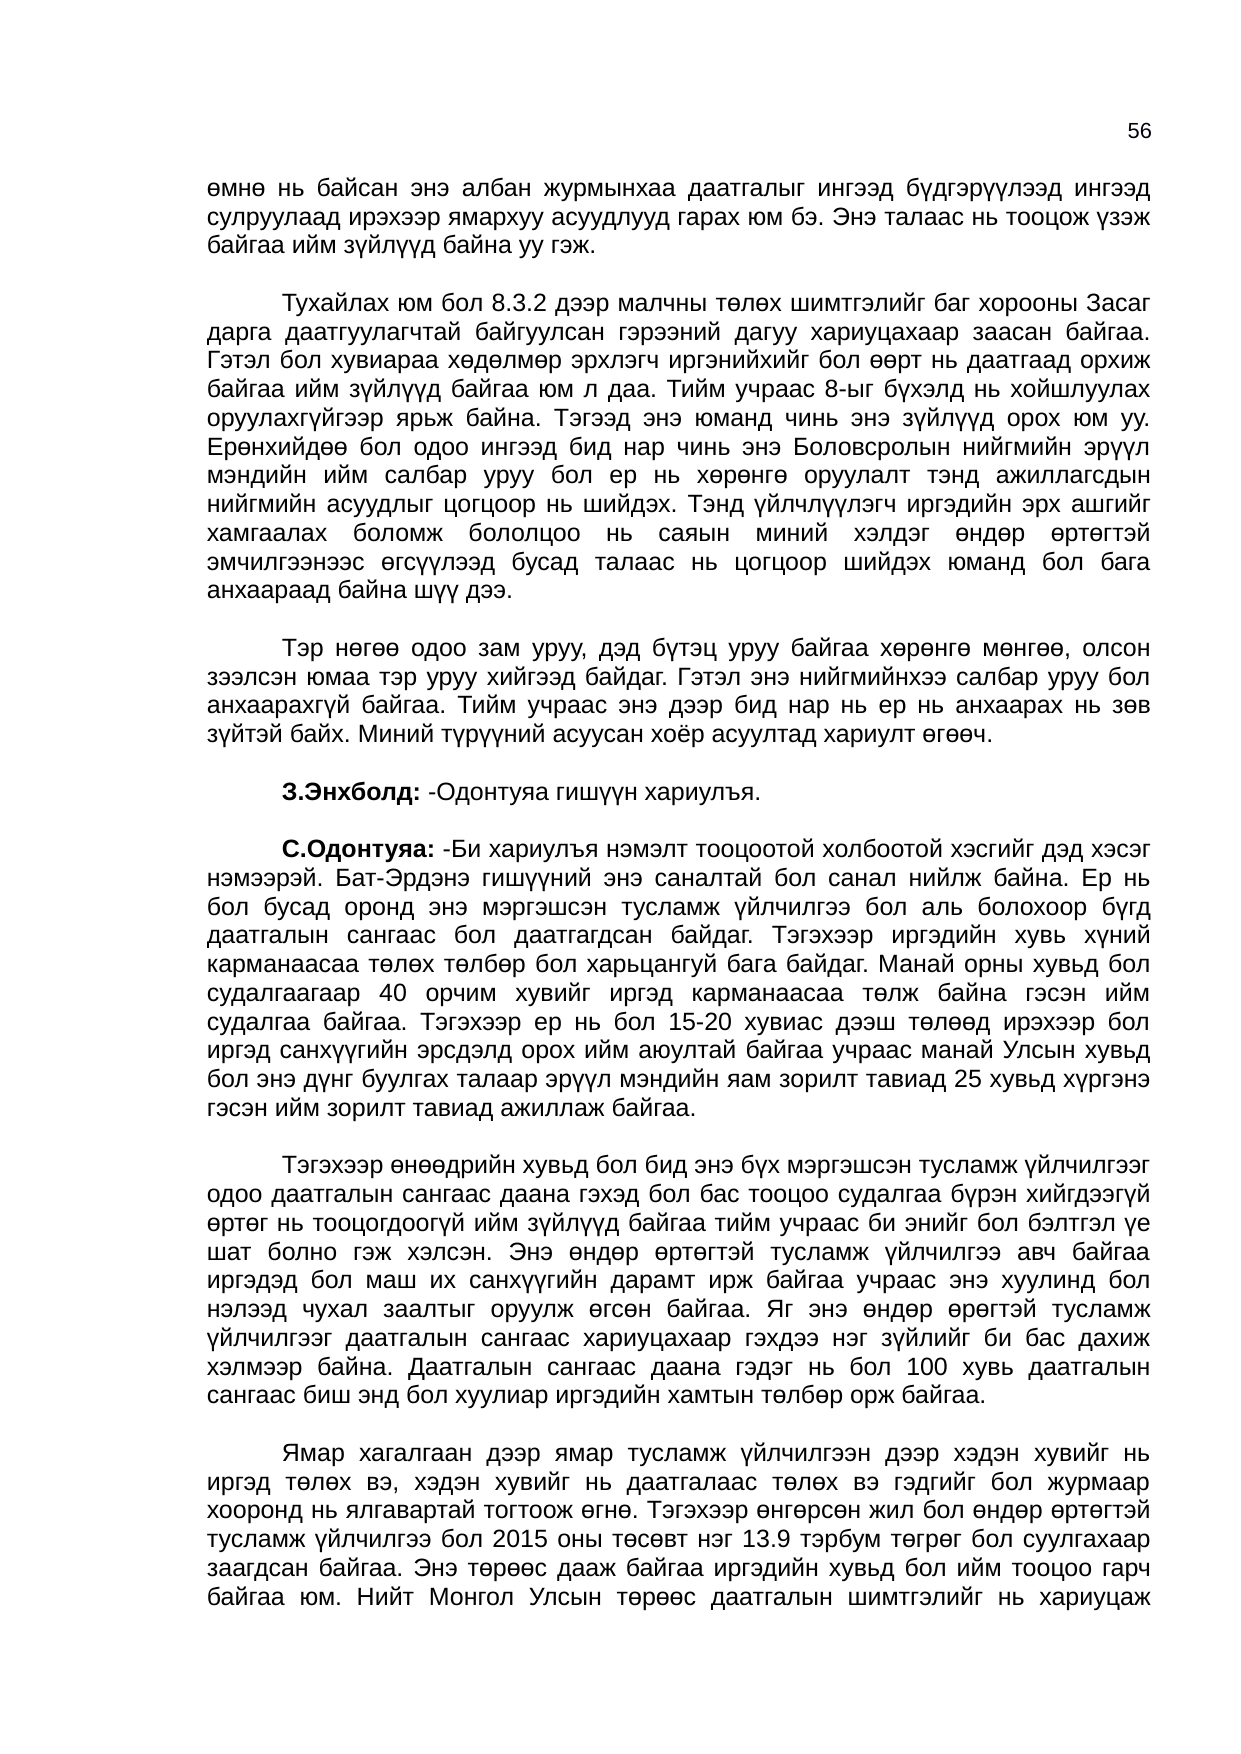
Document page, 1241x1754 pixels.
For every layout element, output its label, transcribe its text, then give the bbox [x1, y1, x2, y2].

text Тэр нөгөө одоо зам уруу, дэд бүтэц уруу байгаа хөрөнгө мөнгөө, олсон зээлсэн юмаа тэр уруу хийгээд байдаг. Гэтэл энэ нийгмийнхээ салбар уруу бол анхаарахгүй байгаа. Тийм учраас энэ дээр бид нар нь ер нь анхаарах нь зөв зүйтэй байх. Миний түрүүний асуусан хоёр асуултад хариулт өгөөч. [207, 633, 1152, 748]
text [207, 1438, 1152, 1610]
text С.Одонтуяа: -Би хариулъя нэмэлт тооцоотой холбоотой хэсгийг дэд хэсэг нэмээрэй. Бат-Эрдэнэ гишүүний энэ саналтай бол санал нийлж байна. Ер нь бол бусад оронд энэ мэргэшсэн тусламж үйлчилгээ бол аль болохоор бүгд даатгалын сангаас бол даатгагдсан байдаг. Тэгэхээр иргэдийн хувь хүний карманаасаа төлөх төлбөр бол харьцангуй бага байдаг. Манай орны хувьд бол судалгаагаар 40 орчим хувийг иргэд карманаасаа төлж байна гэсэн ийм судалгаа байгаа. Тэгэхээр ер нь бол 15-20 хувиас дээш төлөөд ирэхээр бол иргэд санхүүгийн эрсдэлд орох ийм аюултай байгаа учраас манай Улсын хувьд бол энэ дүнг буулгах талаар эрүүл мэндийн яам зорилт тавиад 25 хувьд хүргэнэ гэсэн ийм зорилт тавиад ажиллаж байгаа. [207, 834, 1152, 1122]
text З.Энхболд: -Одонтуяа гишүүн хариулъя. [207, 777, 1152, 805]
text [207, 173, 1152, 259]
text Тухайлах юм бол 8.3.2 дээр малчны төлөх шимтгэлийг баг хорооны Засаг дарга даатгуулагчтай байгуулсан гэрээний дагуу хариуцахаар заасан байгаа. Гэтэл бол хувиараа хөдөлмөр эрхлэгч иргэнийхийг бол өөрт нь даатгаад орхиж байгаа ийм зүйлүүд байгаа юм л даа. Тийм учраас 8-ыг бүхэлд нь хойшлуулах оруулахгүйгээр ярьж байна. Тэгээд энэ юманд чинь энэ зүйлүүд орох юм уу. Ерөнхийдөө бол одоо ингээд бид нар чинь энэ Боловсролын нийгмийн эрүүл мэндийн ийм салбар уруу бол ер нь хөрөнгө оруулалт тэнд ажиллагсдын нийгмийн асуудлыг цогцоор нь шийдэх. Тэнд үйлчлүүлэгч иргэдийн эрх ашгийг хамгаалах боломж бололцоо нь саяын миний хэлдэг өндөр өртөгтэй эмчилгээнээс өгсүүлээд бусад талаас нь цогцоор шийдэх юманд бол бага анхаараад байна шүү дээ. [207, 288, 1152, 604]
text Тэгэхээр өнөөдрийн хувьд бол бид энэ бүх мэргэшсэн тусламж үйлчилгээг одоо даатгалын сангаас даана гэхэд бол бас тооцоо судалгаа бүрэн хийгдээгүй өртөг нь тооцогдоогүй ийм зүйлүүд байгаа тийм учраас би энийг бол бэлтгэл үе шат болно гэж хэлсэн. Энэ өндөр өртөгтэй тусламж үйлчилгээ авч байгаа иргэдэд бол маш их санхүүгийн дарамт ирж байгаа учраас энэ хуулинд бол нэлээд чухал заалтыг оруулж өгсөн байгаа. Яг энэ өндөр өрөгтэй тусламж үйлчилгээг даатгалын сангаас хариуцахаар гэхдээ нэг зүйлийг би бас дахиж хэлмээр байна. Даатгалын сангаас даана гэдэг нь бол 100 хувь даатгалын сангаас биш энд бол хуулиар иргэдийн хамтын төлбөр орж байгаа. [207, 1150, 1152, 1409]
